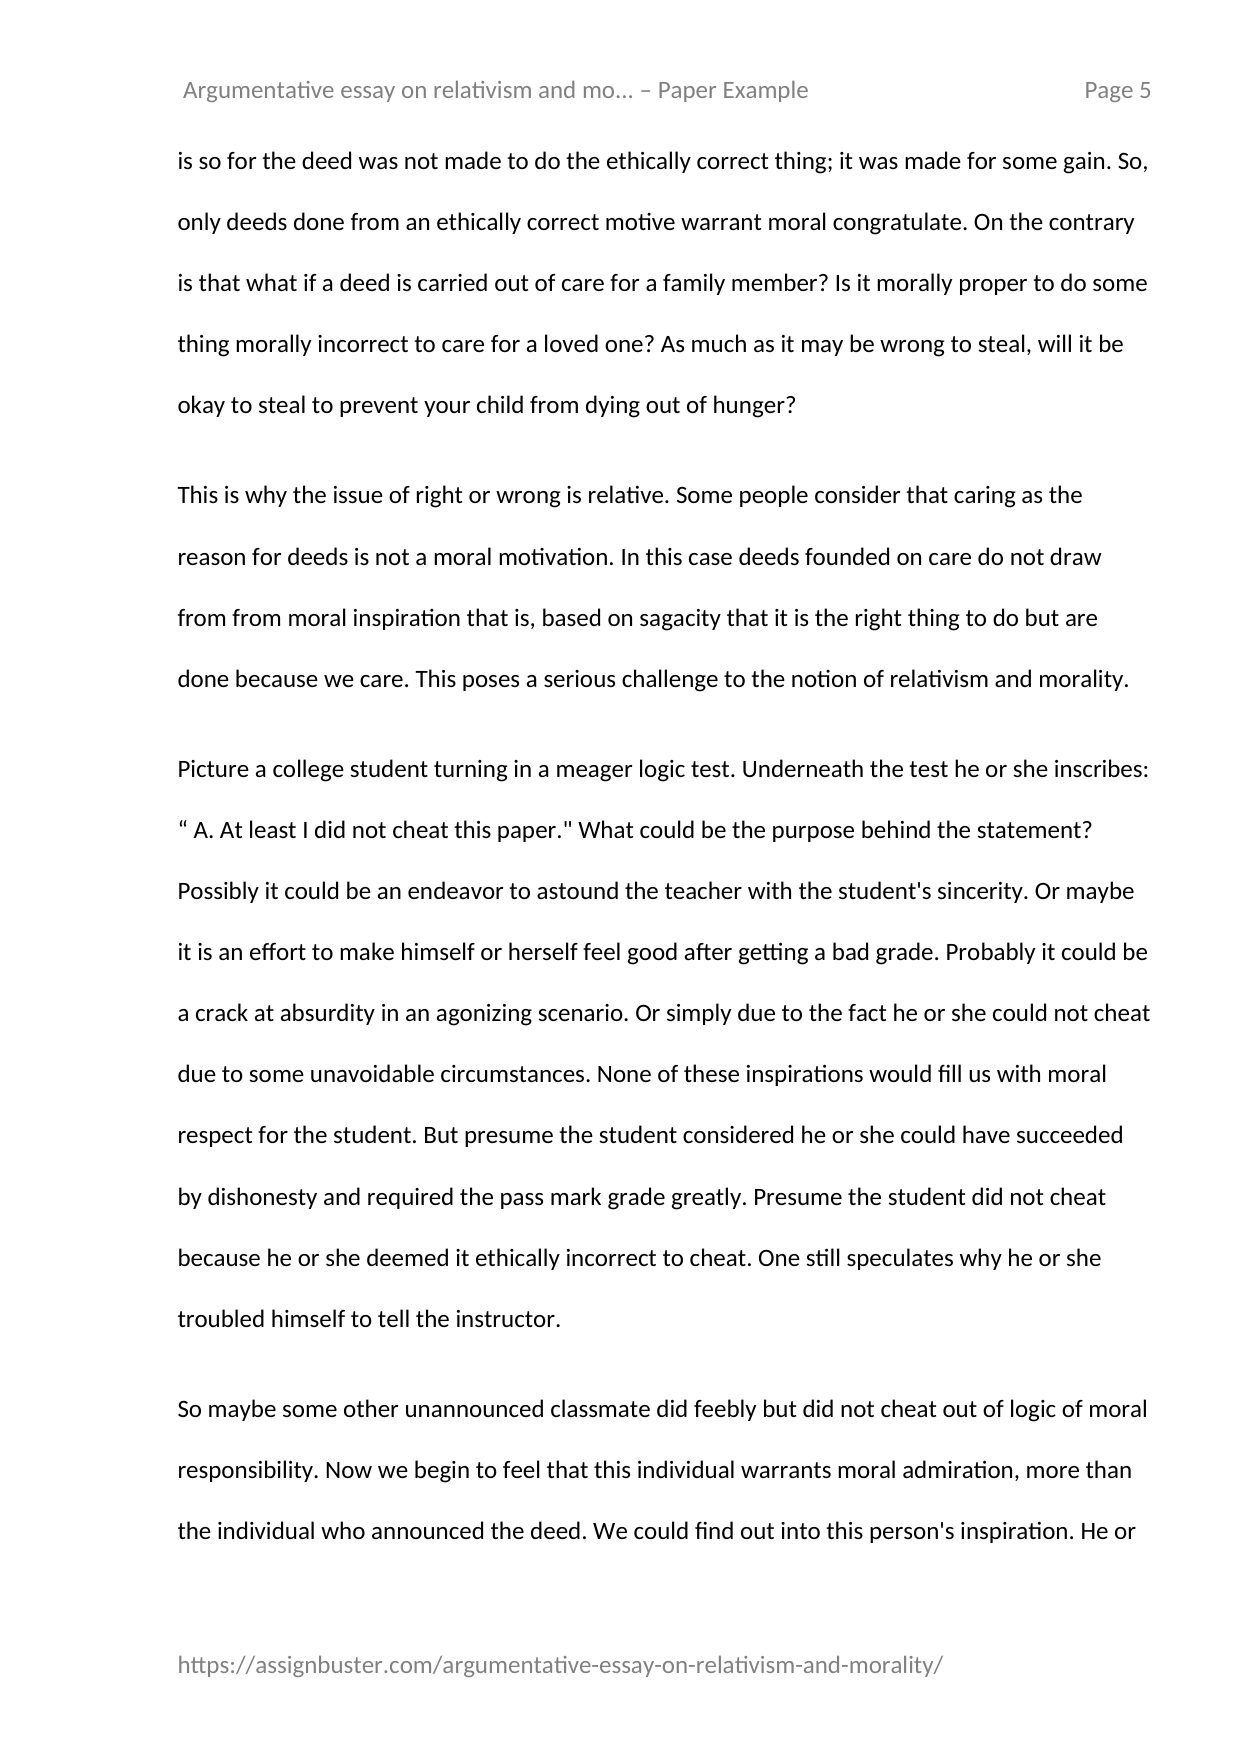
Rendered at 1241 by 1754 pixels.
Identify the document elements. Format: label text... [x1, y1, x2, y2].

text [177, 145, 1152, 420]
text This is why the issue of right or wrong is relative. Some people consider that caring as the reason for deeds is not a moral motivation. In this case deeds founded on care do not draw from from moral inspiration that is, based on sagacity that it is the right thing to do but are done because we care. This poses a serious challenge to the notion of relativism and morality. [177, 480, 1152, 693]
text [177, 1393, 1152, 1546]
text Picture a college student turning in a meager logic test. Underneath the test he or she inscribes: “ A. At least I did not cheat this paper." What could be the purpose behind the statement? Possibly it could be an endeavor to astound the teacher with the student's sincerity. Or maybe it is an effort to make himself or herself feel good after getting a bad grade. Probably it could be a crack at absurdity in an agonizing scenario. Or simply due to the fact he or she could not cheat due to some unavoidable circumstances. None of these inspirations would fill us with moral respect for the student. But presume the student considered he or she could have succeeded by dishonesty and required the pass mark grade greatly. Presume the student did not cheat because he or she deemed it ethically incorrect to cheat. One still speculates why he or she troubled himself to tell the instructor. [177, 753, 1152, 1333]
